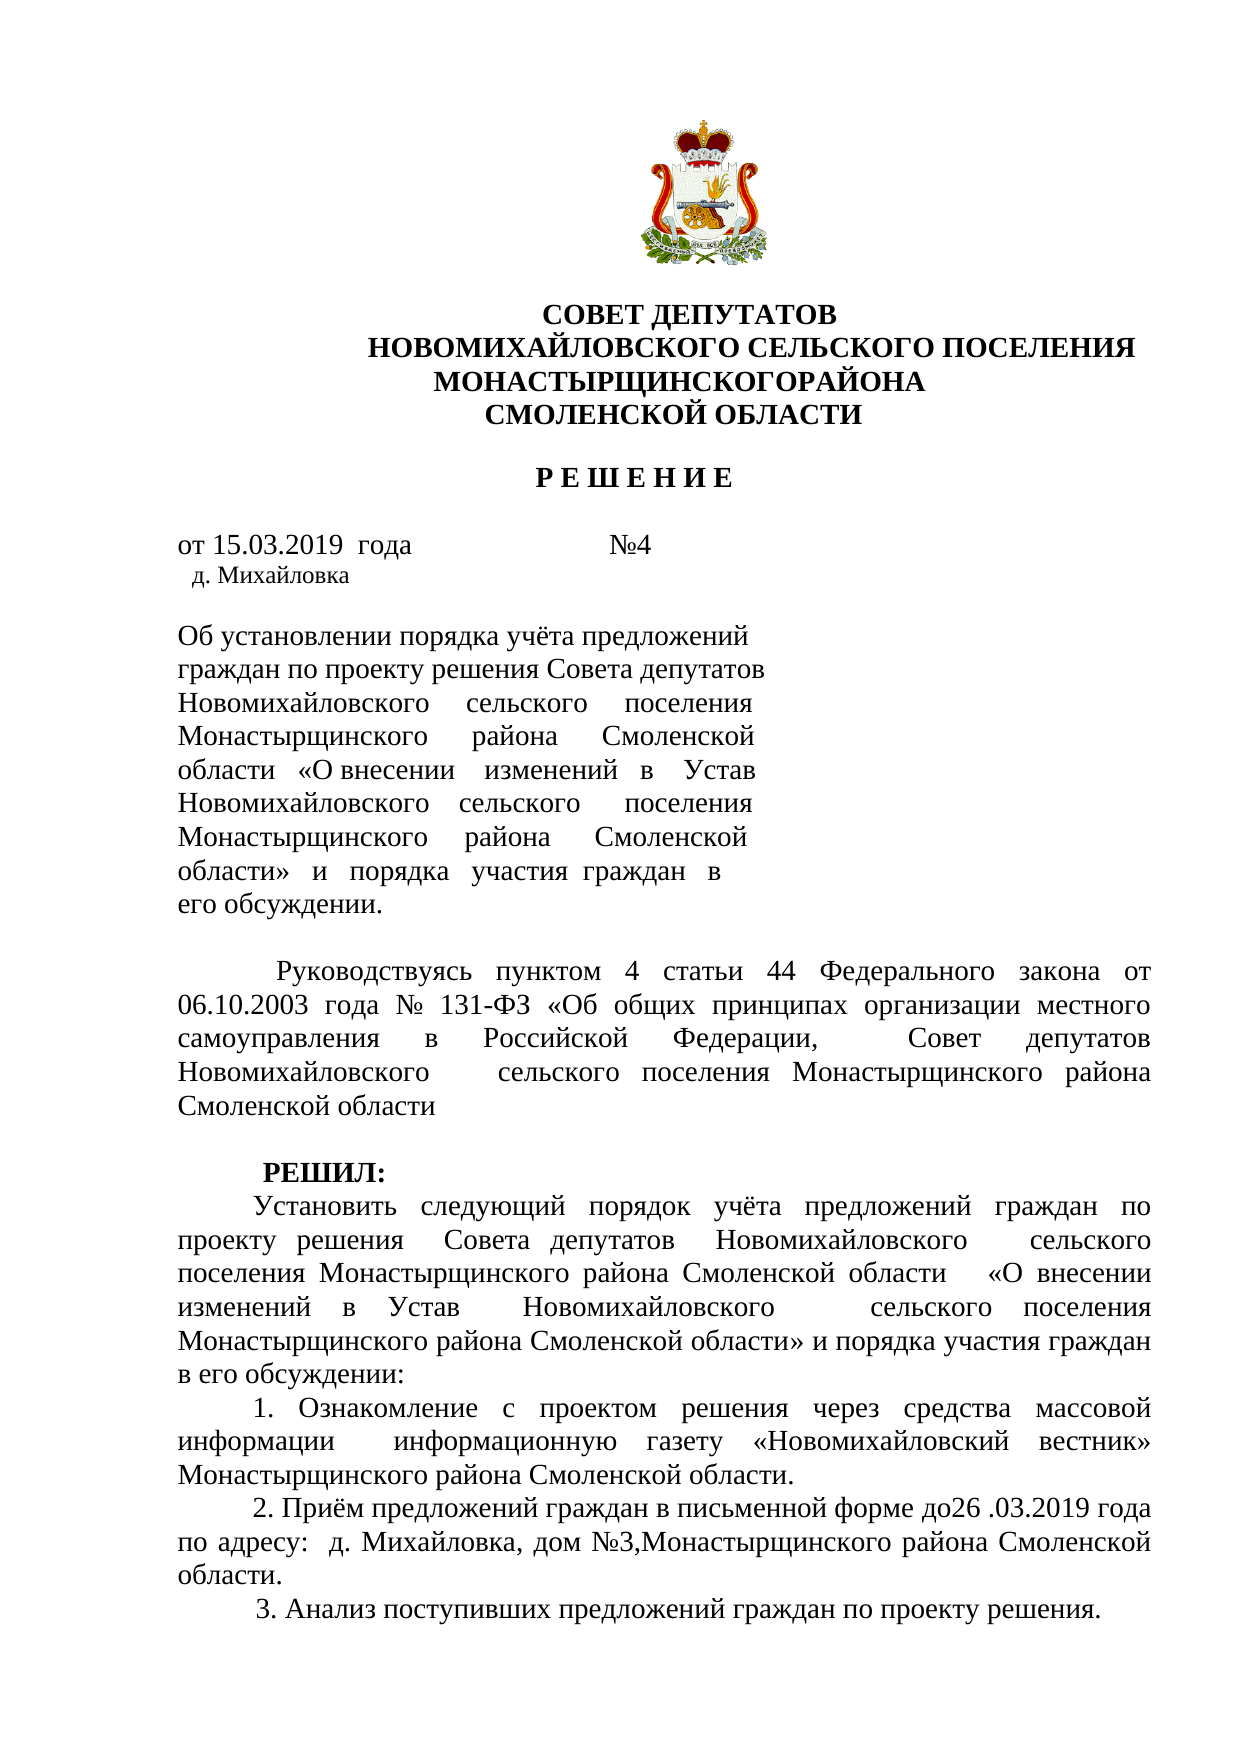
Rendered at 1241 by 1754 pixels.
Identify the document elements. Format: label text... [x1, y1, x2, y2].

text СОВЕТ ДЕПУТАТОВ [177, 297, 1152, 330]
text его обсуждении. [177, 886, 1152, 920]
text Руководствуясь пунктом 4 статьи 44 Федерального закона от 06.10.2003 года № 131-ФЗ «Об общих принципах организации местного самоуправления в Российской Федерации, Совет депутатов Новомихайловского сельского поселения Монастырщинского района Смоленской области [177, 953, 1152, 1121]
text 3. Анализ поступивших предложений граждан по проекту решения. [177, 1591, 1152, 1624]
text от 15.03.2019 года №4 [177, 527, 1152, 560]
text Новомихайловского сельского поселения [177, 786, 1152, 819]
text Новомихайловского сельского поселения [177, 685, 1152, 718]
text Установить следующий порядок учёта предложений граждан по проекту решения Совета депутатов Новомихайловского сельского поселения Монастырщинского района Смоленской области «О внесении изменений в Устав Новомихайловского сельского поселения Монастырщинского района Смоленской области» и порядка участия граждан в его обсуждении: [177, 1188, 1152, 1390]
text МОНАСТЫРЩИНСКОГОРАЙОНА [251, 364, 1152, 397]
text 2. Приём предложений граждан в письменной форме до26 .03.2019 года по адресу: д. Михайловка, дом №3,Монастырщинского района Смоленской области. [177, 1490, 1152, 1591]
text СМОЛЕНСКОЙ ОБЛАСТИ [177, 397, 1152, 431]
text 1. Ознакомление с проектом решения через средства массовой информации информационную газету «Новомихайловский вестник» Монастырщинского района Смоленской области. [177, 1390, 1152, 1490]
text области» и порядка участия граждан в [177, 853, 1152, 886]
text области «О внесении изменений в Устав [177, 752, 1152, 786]
picture [639, 118, 771, 269]
text РЕШИЛ: [177, 1155, 1152, 1188]
text Монастырщинского района Смоленской [177, 718, 1152, 752]
text Р Е Ш Е Н И Е [177, 460, 1152, 493]
text Об установлении порядка учёта предложений [177, 618, 1152, 651]
text граждан по проекту решения Совета депутатов [177, 651, 1152, 685]
text НОВОМИХАЙЛОВСКОГО СЕЛЬСКОГО ПОСЕЛЕНИЯ [251, 330, 1152, 364]
text д. Михайловка [177, 560, 1152, 589]
text Монастырщинского района Смоленской [177, 819, 1152, 853]
